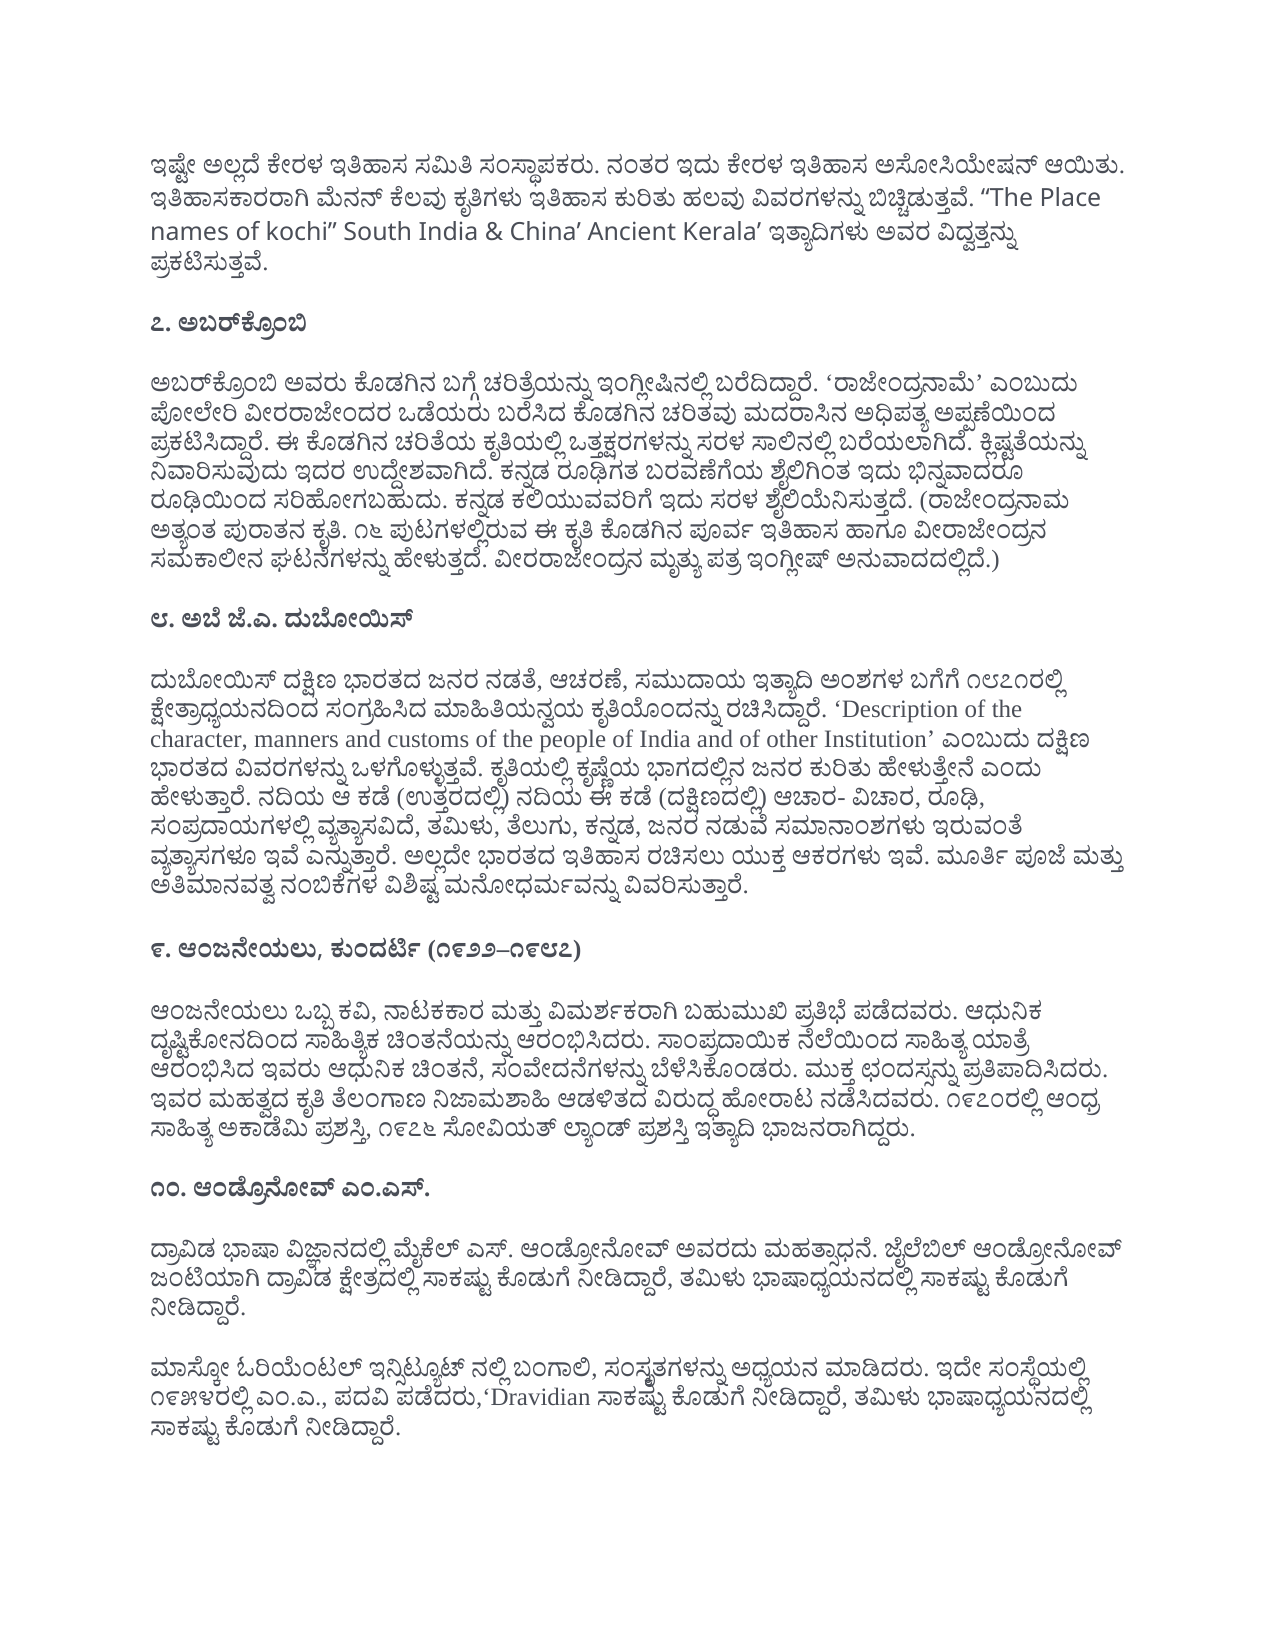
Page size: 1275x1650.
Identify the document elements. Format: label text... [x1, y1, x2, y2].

text ದುಬೋಯಿಸ್ ದಕ್ಷಿಣ ಭಾರತದ ಜನರ ನಡತೆ, ಆಚರಣೆ, ಸಮುದಾಯ ಇತ್ಯಾದಿ ಅಂಶಗಳ ಬಗೆಗೆ ೧೮೭೧ರಲ್ಲಿ ಕ್ಷೇತ್ರಾಧ್ಯಯನದಿಂದ ಸಂಗ್ರಹಿಸಿದ ಮಾಹಿತಿಯನ್ವಯ ಕೃತಿಯೊಂದನ್ನು ರಚಿಸಿದ್ದಾರೆ. ‘Description of the character, manners and customs of the people of India and of other Institution’ ಎಂಬುದು ದಕ್ಷಿಣ ಭಾರತದ ವಿವರಗಳನ್ನು ಒಳಗೊಳ್ಳುತ್ತವೆ. ಕೃತಿಯಲ್ಲಿ ಕೃಷ್ಣೆಯ ಭಾಗದಲ್ಲಿನ ಜನರ ಕುರಿತು ಹೇಳುತ್ತೇನೆ ಎಂದು ಹೇಳುತ್ತಾರೆ. ನದಿಯ ಆ ಕಡೆ (ಉತ್ತರದಲ್ಲಿ) ನದಿಯ ಈ ಕಡೆ (ದಕ್ಷಿಣದಲ್ಲಿ) ಆಚಾರ- ವಿಚಾರ, ರೂಢಿ, ಸಂಪ್ರದಾಯಗಳಲ್ಲಿ ವ್ಯತ್ಯಾಸವಿದೆ, ತಮಿಳು, ತೆಲುಗು, ಕನ್ನಡ, ಜನರ ನಡುವೆ ಸಮಾನಾಂಶಗಳು ಇರುವಂತೆ ವ್ಯತ್ಯಾಸಗಳೂ ಇವೆ ಎನ್ನುತ್ತಾರೆ. ಅಲ್ಲದೇ ಭಾರತದ ಇತಿಹಾಸ ರಚಿಸಲು ಯುಕ್ತ ಆಕರಗಳು ಇವೆ. ಮೂರ್ತಿ ಪೂಜೆ ಮತ್ತು ಅತಿಮಾನವತ್ವ ನಂಬಿಕೆಗಳ ವಿಶಿಷ್ಟ ಮನೋಧರ್ಮವನ್ನು ವಿವರಿಸುತ್ತಾರೆ. [150, 665, 1125, 899]
text ದ್ರಾವಿಡ ಭಾಷಾ ವಿಜ್ಞಾನದಲ್ಲಿ ಮೈಕೆಲ್ ಎಸ್. ಆಂಡ್ರೋನೋವ್ ಅವರದು ಮಹತ್ಸಾಧನೆ. ಜೈಲೆಬಿಲ್ ಆಂಡ್ರೋನೋವ್ ಜಂಟಿಯಾಗಿ ದ್ರಾವಿಡ ಕ್ಷೇತ್ರದಲ್ಲಿ ಸಾಕಷ್ಟು ಕೊಡುಗೆ ನೀಡಿದ್ದಾರೆ, ತಮಿಳು ಭಾಷಾಧ್ಯಯನದಲ್ಲಿ ಸಾಕಷ್ಟು ಕೊಡುಗೆ ನೀಡಿದ್ದಾರೆ. [150, 1234, 1125, 1322]
text ೮. ಅಬೆ ಜೆ.ಎ. ದುಬೋಯಿಸ್ [150, 604, 1125, 634]
text ಇಷ್ಟೇ ಅಲ್ಲದೆ ಕೇರಳ ಇತಿಹಾಸ ಸಮಿತಿ ಸಂಸ್ಥಾಪಕರು. ನಂತರ ಇದು ಕೇರಳ ಇತಿಹಾಸ ಅಸೋಸಿಯೇಷನ್ ಆಯಿತು. ಇತಿಹಾಸಕಾರರಾಗಿ ಮೆನನ್ ಕೆಲವು ಕೃತಿಗಳು ಇತಿಹಾಸ ಕುರಿತು ಹಲವು ವಿವರಗಳನ್ನು ಬಿಚ್ಚಿಡುತ್ತವೆ. “The Place names of kochi” South India & China’ Ancient Kerala’ ಇತ್ಯಾದಿಗಳು ಅವರ ವಿದ್ವತ್ತನ್ನು ಪ್ರಕಟಿಸುತ್ತವೆ. [150, 150, 1125, 277]
text ೧೦. ಆಂಡ್ರೊನೋವ್ ಎಂ.ಎಸ್. [150, 1173, 1125, 1203]
text ಆಂಜನೇಯಲು ಒಬ್ಬ ಕವಿ, ನಾಟಕಕಾರ ಮತ್ತು ವಿಮರ್ಶಕರಾಗಿ ಬಹುಮುಖಿ ಪ್ರತಿಭೆ ಪಡೆದವರು. ಆಧುನಿಕ ದೃಷ್ಟಿಕೋನದಿಂದ ಸಾಹಿತ್ಯಿಕ ಚಿಂತನೆಯನ್ನು ಆರಂಭಿಸಿದರು. ಸಾಂಪ್ರದಾಯಿಕ ನೆಲೆಯಿಂದ ಸಾಹಿತ್ಯ ಯಾತ್ರೆ ಆರಂಭಿಸಿದ ಇವರು ಆಧುನಿಕ ಚಿಂತನೆ, ಸಂವೇದನೆಗಳನ್ನು ಬೆಳೆಸಿಕೊಂಡರು. ಮುಕ್ತ ಛಂದಸ್ಸನ್ನು ಪ್ರತಿಪಾದಿಸಿದರು. ಇವರ ಮಹತ್ವದ ಕೃತಿ ತೆಲಂಗಾಣ ನಿಜಾಮಶಾಹಿ ಆಡಳಿತದ ವಿರುದ್ಧ ಹೋರಾಟ ನಡೆಸಿದವರು. ೧೯೭೦ರಲ್ಲಿ ಆಂಧ್ರ ಸಾಹಿತ್ಯ ಅಕಾಡೆಮಿ ಪ್ರಶಸ್ತಿ, ೧೯೭೬ ಸೋವಿಯತ್ ಲ್ಯಾಂಡ್ ಪ್ರಶಸ್ತಿ ಇತ್ಯಾದಿ ಭಾಜನರಾಗಿದ್ದರು. [150, 996, 1125, 1142]
text ೯. ಆಂಜನೇಯಲು, ಕುಂದರ್ಟಿ (೧೯೨೨–೧೯೮೭) [150, 931, 1125, 964]
text ಮಾಸ್ಕೋ ಓರಿಯೆಂಟಲ್ ಇನ್ಸಿಟ್ಯೂಟ್ ನಲ್ಲಿ ಬಂಗಾಲಿ, ಸಂಸ್ಕೃತಗಳನ್ನು ಅಧ್ಯಯನ ಮಾಡಿದರು. ಇದೇ ಸಂಸ್ಥೆಯಲ್ಲಿ ೧೯೫೪ರಲ್ಲಿ ಎಂ.ಎ., ಪದವಿ ಪಡೆದರು,‘Dravidian ಸಾಕಷ್ಟು ಕೊಡುಗೆ ನೀಡಿದ್ದಾರೆ, ತಮಿಳು ಭಾಷಾಧ್ಯಯನದಲ್ಲಿ ಸಾಕಷ್ಟು ಕೊಡುಗೆ ನೀಡಿದ್ದಾರೆ. [150, 1353, 1125, 1441]
text ಅಬರ್‍ಕ್ರೊಂಬಿ ಅವರು ಕೊಡಗಿನ ಬಗ್ಗೆ ಚರಿತ್ರೆಯನ್ನು ಇಂಗ್ಲೀಷಿನಲ್ಲಿ ಬರೆದಿದ್ದಾರೆ. ‘ರಾಜೇಂದ್ರನಾಮೆ’ ಎಂಬುದು ಪೋಲೇರಿ ವೀರರಾಜೇಂದರ ಒಡೆಯರು ಬರೆಸಿದ ಕೊಡಗಿನ ಚರಿತವು ಮದರಾಸಿನ ಅಧಿಪತ್ಯ ಅಪ್ಪಣೆಯಿಂದ ಪ್ರಕಟಿಸಿದ್ದಾರೆ. ಈ ಕೊಡಗಿನ ಚರಿತೆಯ ಕೃತಿಯಲ್ಲಿ ಒತ್ತಕ್ಷರಗಳನ್ನು ಸರಳ ಸಾಲಿನಲ್ಲಿ ಬರೆಯಲಾಗಿದೆ. ಕ್ಲಿಷ್ಟತೆಯನ್ನು ನಿವಾರಿಸುವುದು ಇದರ ಉದ್ದೇಶವಾಗಿದೆ. ಕನ್ನಡ ರೂಢಿಗತ ಬರವಣೆಗೆಯ ಶೈಲಿಗಿಂತ ಇದು ಭಿನ್ನವಾದರೂ ರೂಢಿಯಿಂದ ಸರಿಹೋಗಬಹುದು. ಕನ್ನಡ ಕಲಿಯುವವರಿಗೆ ಇದು ಸರಳ ಶೈಲಿಯೆನಿಸುತ್ತದೆ. (ರಾಜೇಂದ್ರನಾಮ ಅತ್ಯಂತ ಪುರಾತನ ಕೃತಿ. ೧೬ ಪುಟಗಳಲ್ಲಿರುವ ಈ ಕೃತಿ ಕೊಡಗಿನ ಪೂರ್ವ ಇತಿಹಾಸ ಹಾಗೂ ವೀರಾಜೇಂದ್ರನ ಸಮಕಾಲೀನ ಘಟನೆಗಳನ್ನು ಹೇಳುತ್ತದೆ. ವೀರರಾಜೇಂದ್ರನ ಮೃತ್ಯು ಪತ್ರ ಇಂಗ್ಲೀಷ್ ಅನುವಾದದಲ್ಲಿದೆ.) [150, 368, 1125, 573]
text ೭. ಅಬರ್‍ಕ್ರೊಂಬಿ [150, 308, 1125, 337]
